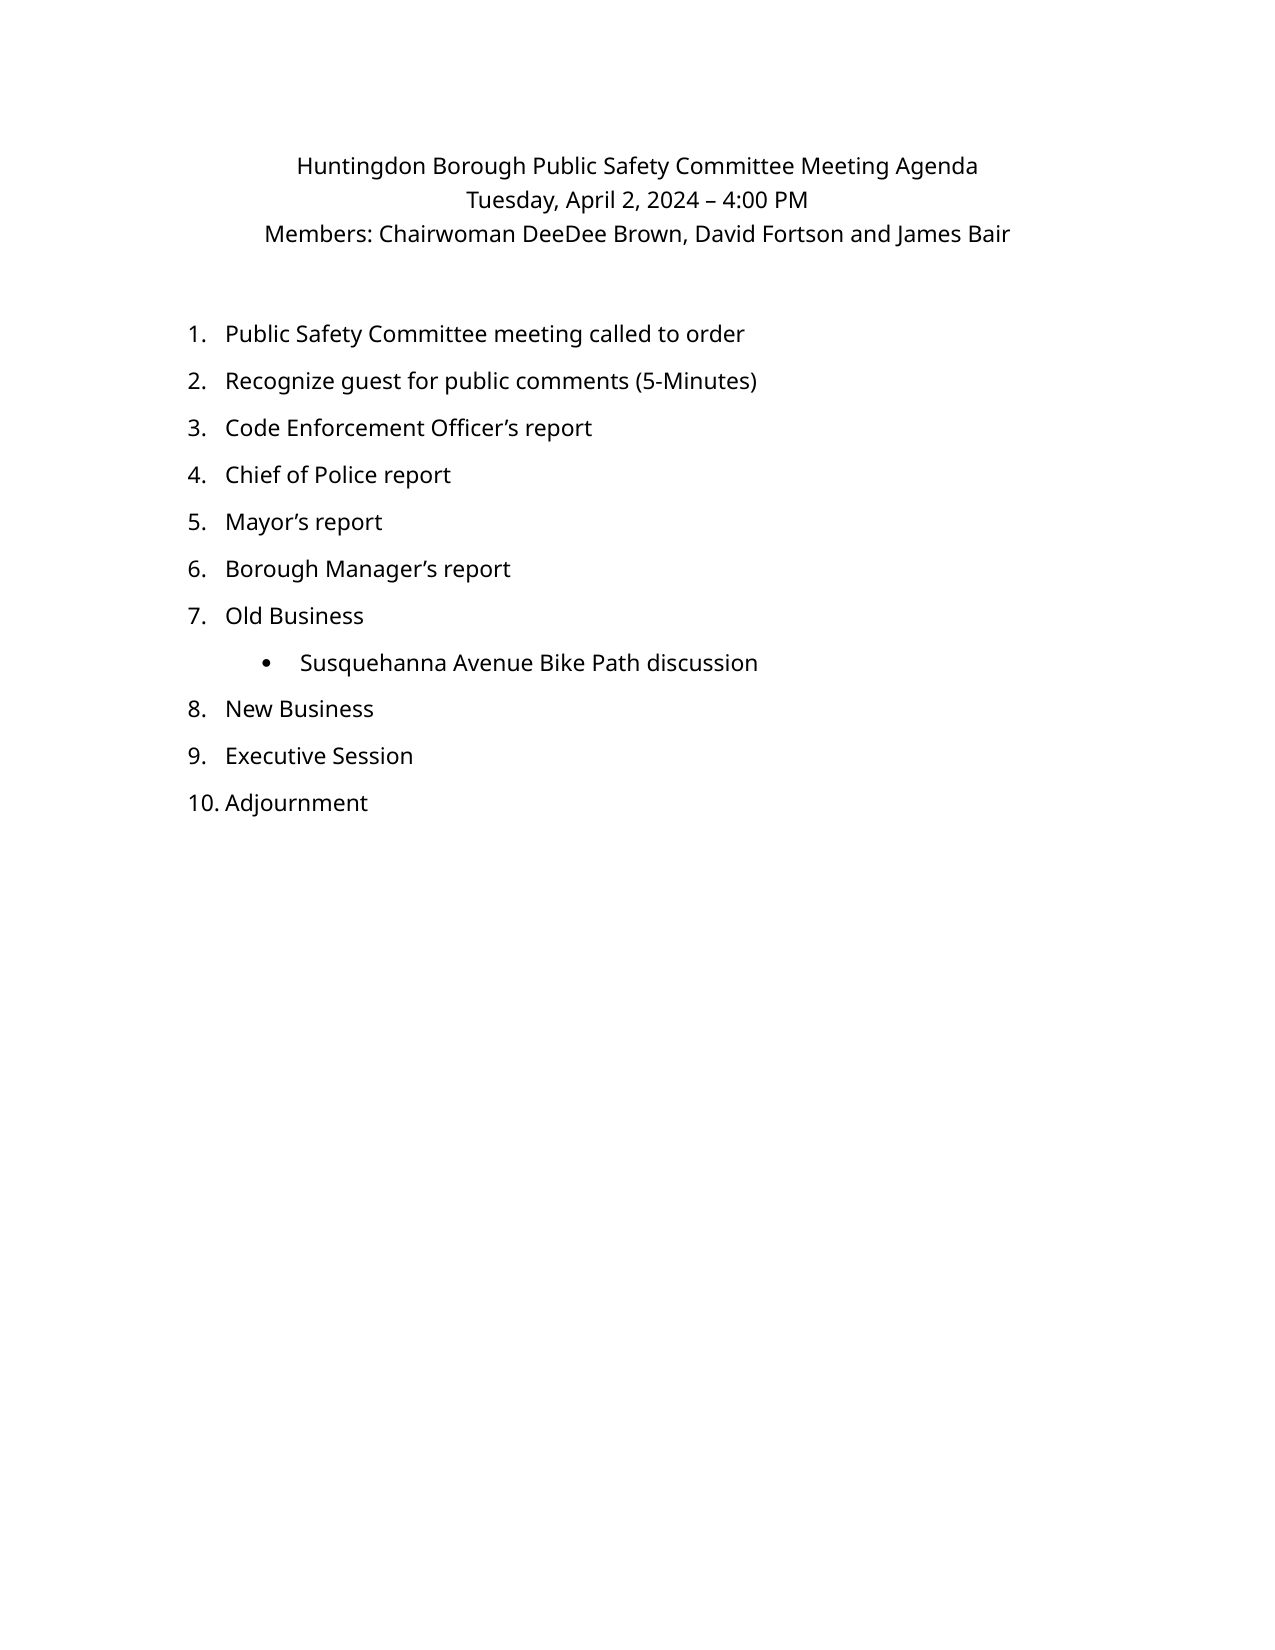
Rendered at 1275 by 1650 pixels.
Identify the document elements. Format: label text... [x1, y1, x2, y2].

list Susquehanna Avenue Bike Path discussion [262, 646, 1125, 678]
list Adjournment [187, 787, 1125, 818]
list Borough Manager’s report [187, 553, 1125, 584]
list Executive Session [187, 740, 1125, 771]
list Old Business [187, 599, 1125, 631]
list Recognize guest for public comments (5-Minutes) [187, 365, 1125, 396]
list New Business [187, 693, 1125, 724]
list Chief of Police report [187, 459, 1125, 490]
text Huntingdon Borough Public Safety Committee Meeting Agenda Tuesday, April 2, 2024 – 4:00 PM Members: Chairwoman DeeDee Brown, David Fortson and James Bair [150, 150, 1125, 249]
list Code Enforcement Officer’s report [187, 412, 1125, 443]
list Mayor’s report [187, 506, 1125, 537]
list Public Safety Committee meeting called to order [187, 318, 1125, 349]
